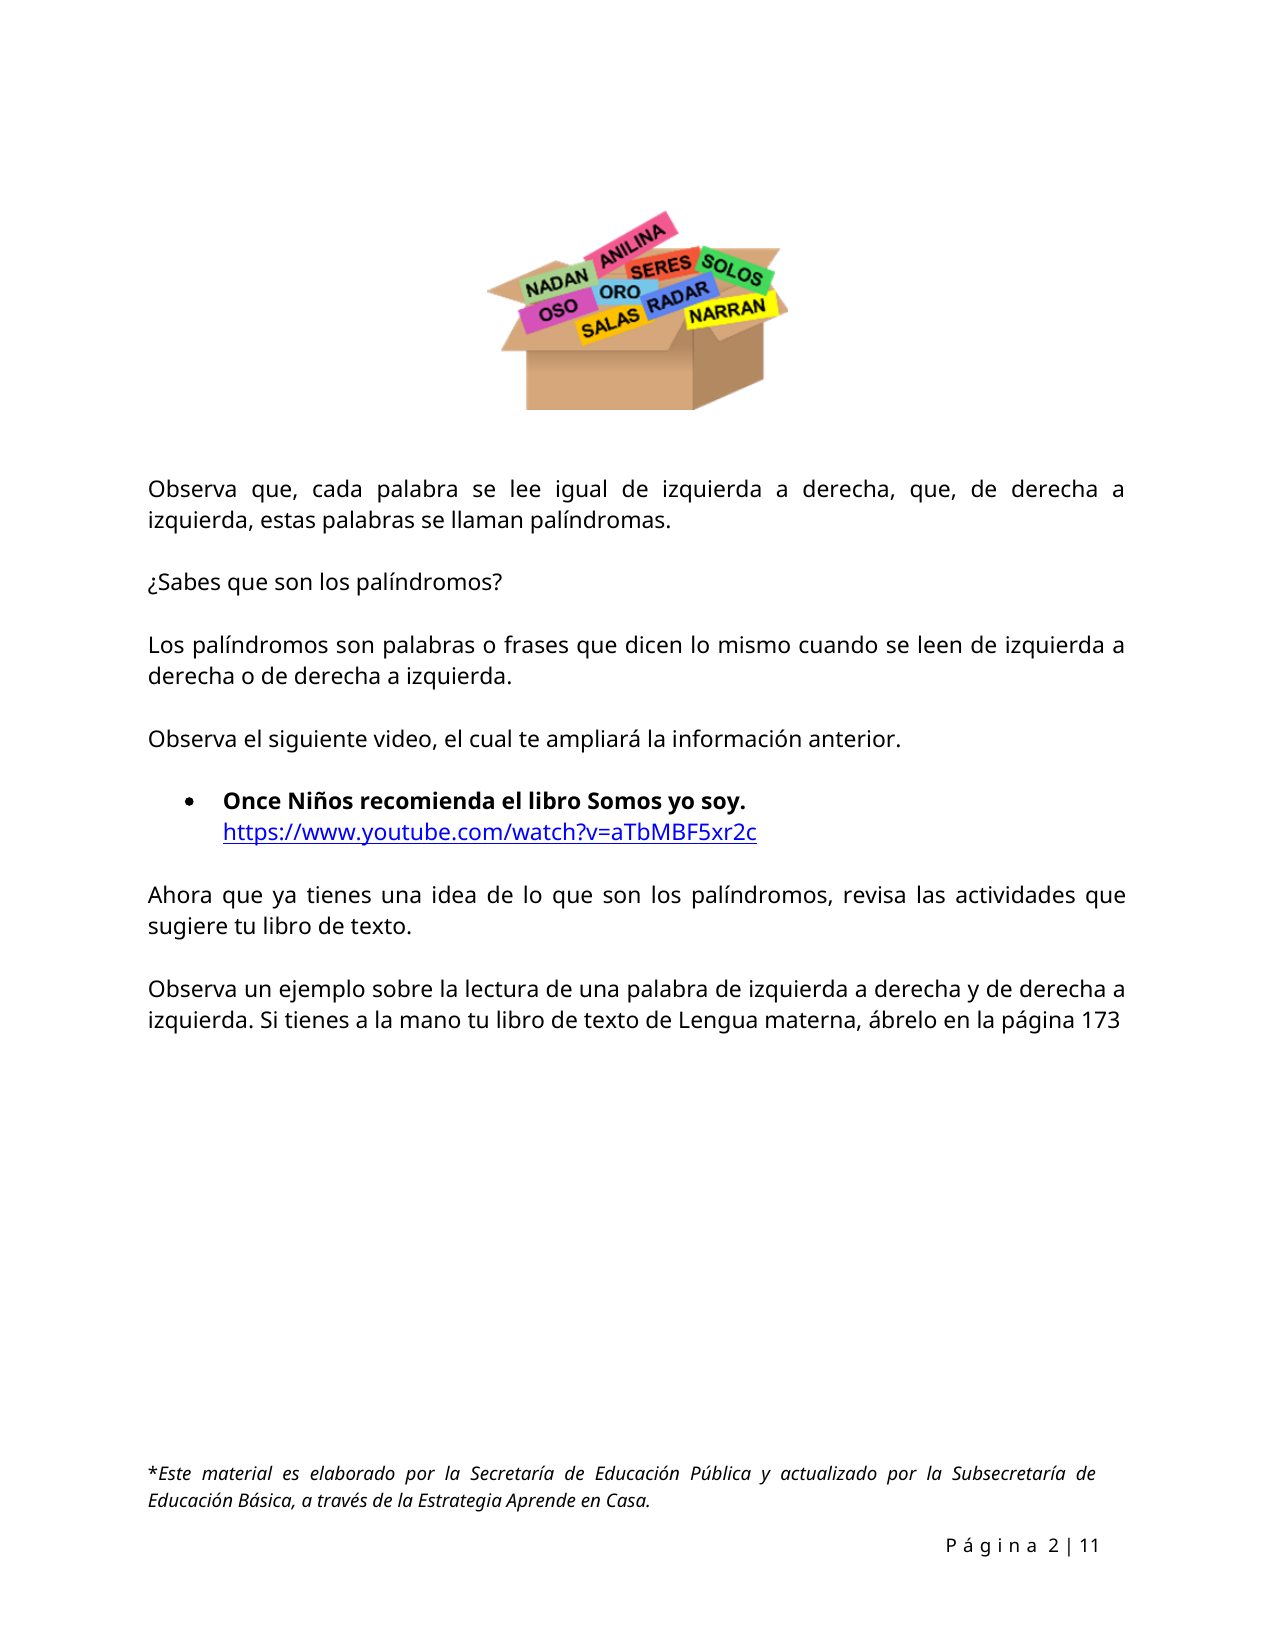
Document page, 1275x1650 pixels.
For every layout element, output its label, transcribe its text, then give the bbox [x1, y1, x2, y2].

list Observa un ejemplo sobre la lectura de una palabra de izquierda a derecha y de derecha a izquierda. Si tienes a la mano tu libro de texto de Lengua materna, ábrelo en la página 173 [148, 972, 1127, 1035]
picture [486, 208, 789, 410]
list Observa que, cada palabra se lee igual de izquierda a derecha, que, de derecha a izquierda, estas palabras se llaman palíndromas. [148, 472, 1127, 535]
list Los palíndromos son palabras o frases que dicen lo mismo cuando se leen de izquierda a derecha o de derecha a izquierda. [148, 629, 1127, 691]
list Observa el siguiente video, el cual te ampliará la información anterior. [148, 722, 1127, 754]
list ¿Sabes que son los palíndromos? [148, 566, 1127, 597]
list Once Niños recomienda el libro Somos yo soy. [185, 785, 1127, 816]
list https://www.youtube.com/watch?v=aTbMBF5xr2c [223, 816, 1127, 847]
text Ahora que ya tienes una idea de lo que son los palíndromos, revisa las actividades que sugiere tu libro de texto. [148, 879, 1127, 941]
